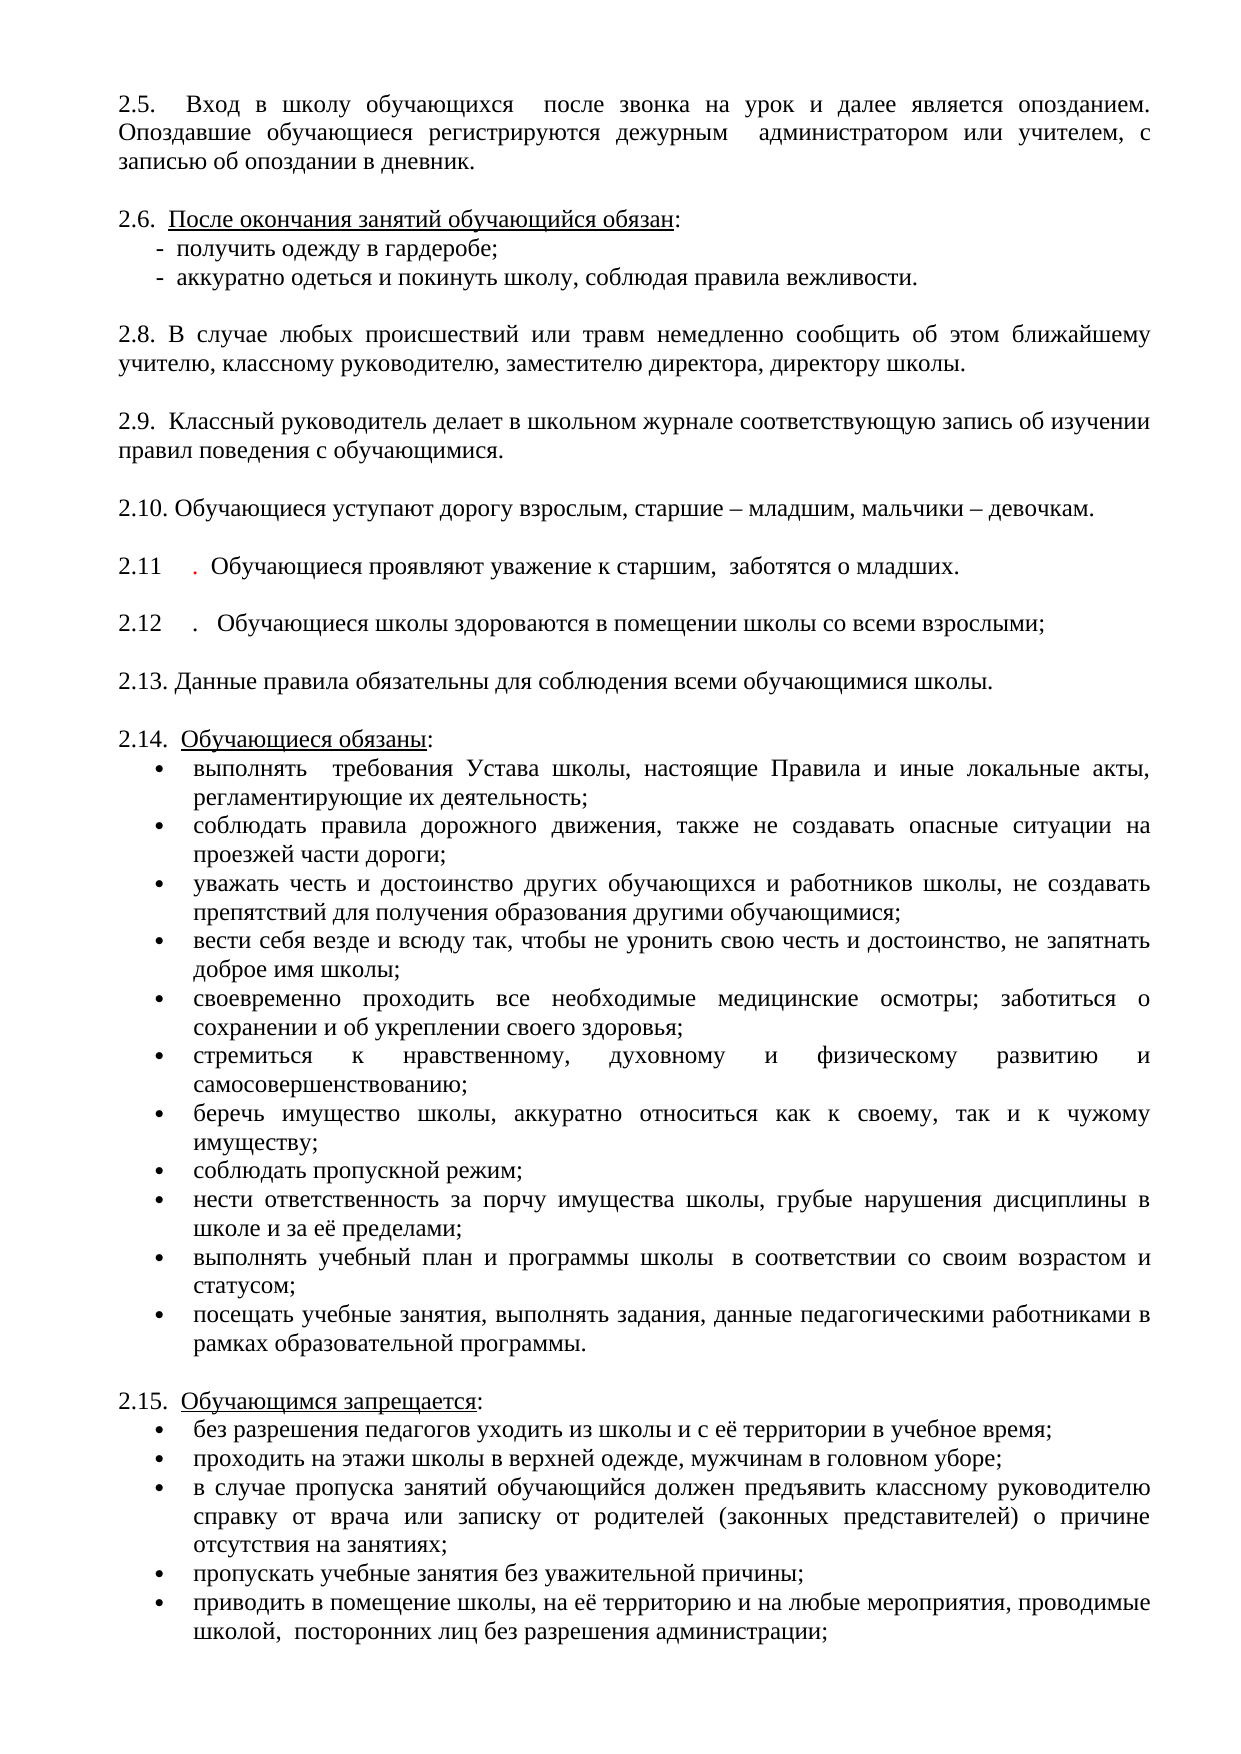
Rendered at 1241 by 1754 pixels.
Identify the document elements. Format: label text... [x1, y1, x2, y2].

text 2.6. После окончания занятий обучающийся обязан: - получить одежду в гардеробе; - аккуратно одеться и покинуть школу, соблюдая правила вежливости. [118, 204, 1152, 290]
list посещать учебные занятия, выполнять задания, данные педагогическими работниками в рамках образовательной программы. [156, 1299, 1152, 1357]
list беречь имущество школы, аккуратно относиться как к своему, так и к чужому имуществу; [156, 1098, 1152, 1155]
list приводить в помещение школы, на её территорию и на любые мероприятия, проводимые школой, посторонних лиц без разрешения администрации; [156, 1587, 1152, 1644]
text 2.13. Данные правила обязательны для соблюдения всеми обучающимися школы. [118, 666, 1152, 695]
list соблюдать правила дорожного движения, также не создавать опасные ситуации на проезжей части дороги; [156, 810, 1152, 868]
list пропускать учебные занятия без уважительной причины; [156, 1558, 1152, 1587]
list . Обучающиеся проявляют уважение к старшим, заботятся о младших. [118, 551, 1152, 579]
text 2.8. В случае любых происшествий или травм немедленно сообщить об этом ближайшему учителю, классному руководителю, заместителю директора, директору школы. [118, 319, 1152, 377]
list уважать честь и достоинство других обучающихся и работников школы, не создавать препятствий для получения образования другими обучающимися; [156, 868, 1152, 925]
text 2.10. Обучающиеся уступают дорогу взрослым, старшие – младшим, мальчики – девочкам. [118, 493, 1152, 522]
list выполнять учебный план и программы школы в соответствии со своим возрастом и статусом; [156, 1242, 1152, 1299]
text 2.14. Обучающиеся обязаны: [118, 724, 1152, 753]
text 2.5. Вход в школу обучающихся после звонка на урок и далее является опозданием. Опоздавшие обучающиеся регистрируются дежурным администратором или учителем, с записью об опоздании в дневник. [118, 89, 1152, 175]
list нести ответственность за порчу имущества школы, грубые нарушения дисциплины в школе и за её пределами; [156, 1184, 1152, 1242]
list в случае пропуска занятий обучающийся должен предъявить классному руководителю справку от врача или записку от родителей (законных представителей) о причине отсутствия на занятиях; [156, 1472, 1152, 1558]
list своевременно проходить все необходимые медицинские осмотры; заботиться о сохранении и об укреплении своего здоровья; [156, 983, 1152, 1040]
text 2.15. Обучающимся запрещается: [118, 1386, 1152, 1414]
list без разрешения педагогов уходить из школы и с её территории в учебное время; [156, 1414, 1152, 1443]
list стремиться к нравственному, духовному и физическому развитию и самосовершенствованию; [156, 1040, 1152, 1098]
text 2.9. Классный руководитель делает в школьном журнале соответствующую запись об изучении правил поведения с обучающимися. [118, 406, 1152, 464]
list выполнять требования Устава школы, настоящие Правила и иные локальные акты, регламентирующие их деятельность; [156, 753, 1152, 810]
list соблюдать пропускной режим; [156, 1155, 1152, 1184]
list . Обучающиеся школы здороваются в помещении школы со всеми взрослыми; [118, 608, 1152, 637]
list проходить на этажи школы в верхней одежде, мужчинам в головном уборе; [156, 1443, 1152, 1472]
list вести себя везде и всюду так, чтобы не уронить свою честь и достоинство, не запятнать доброе имя школы; [156, 925, 1152, 983]
